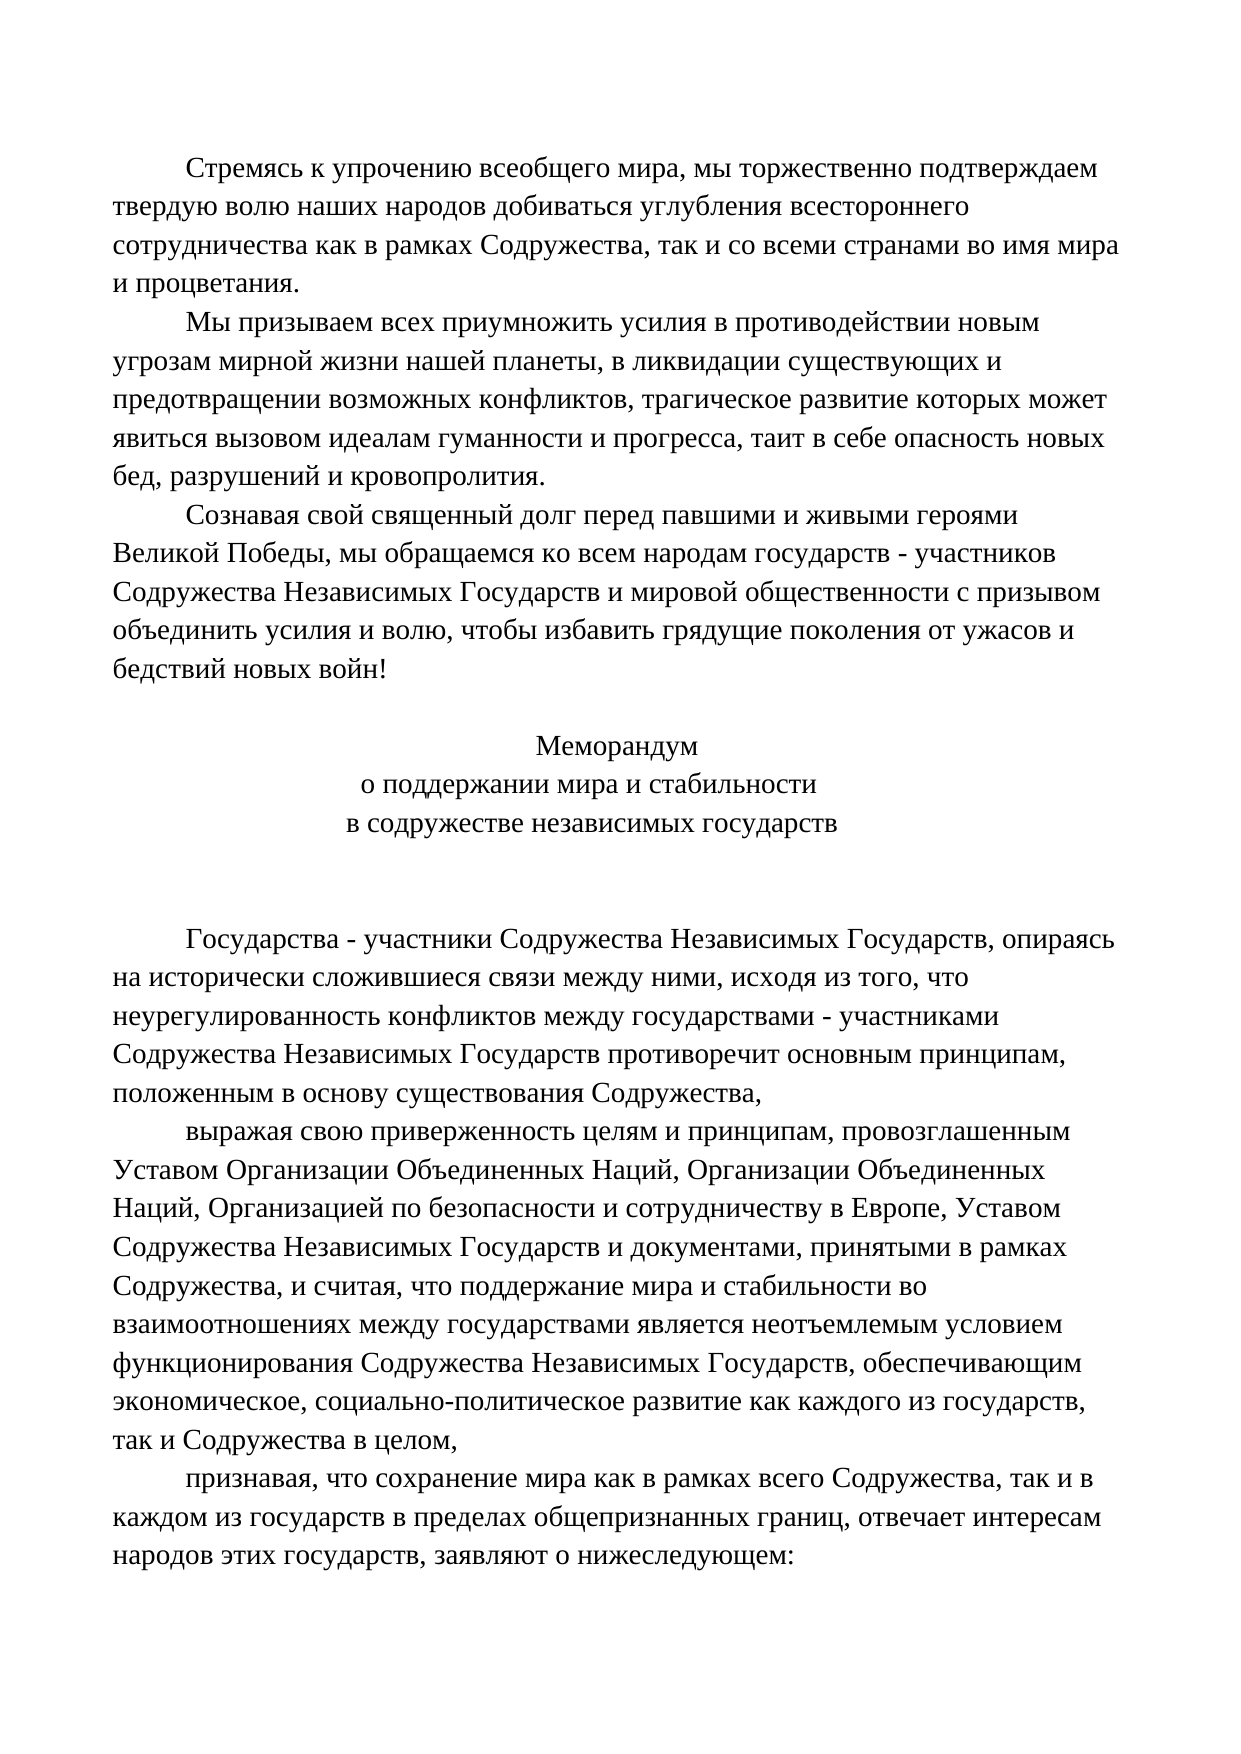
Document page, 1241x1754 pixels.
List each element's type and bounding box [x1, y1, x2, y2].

text [112, 150, 1128, 1571]
